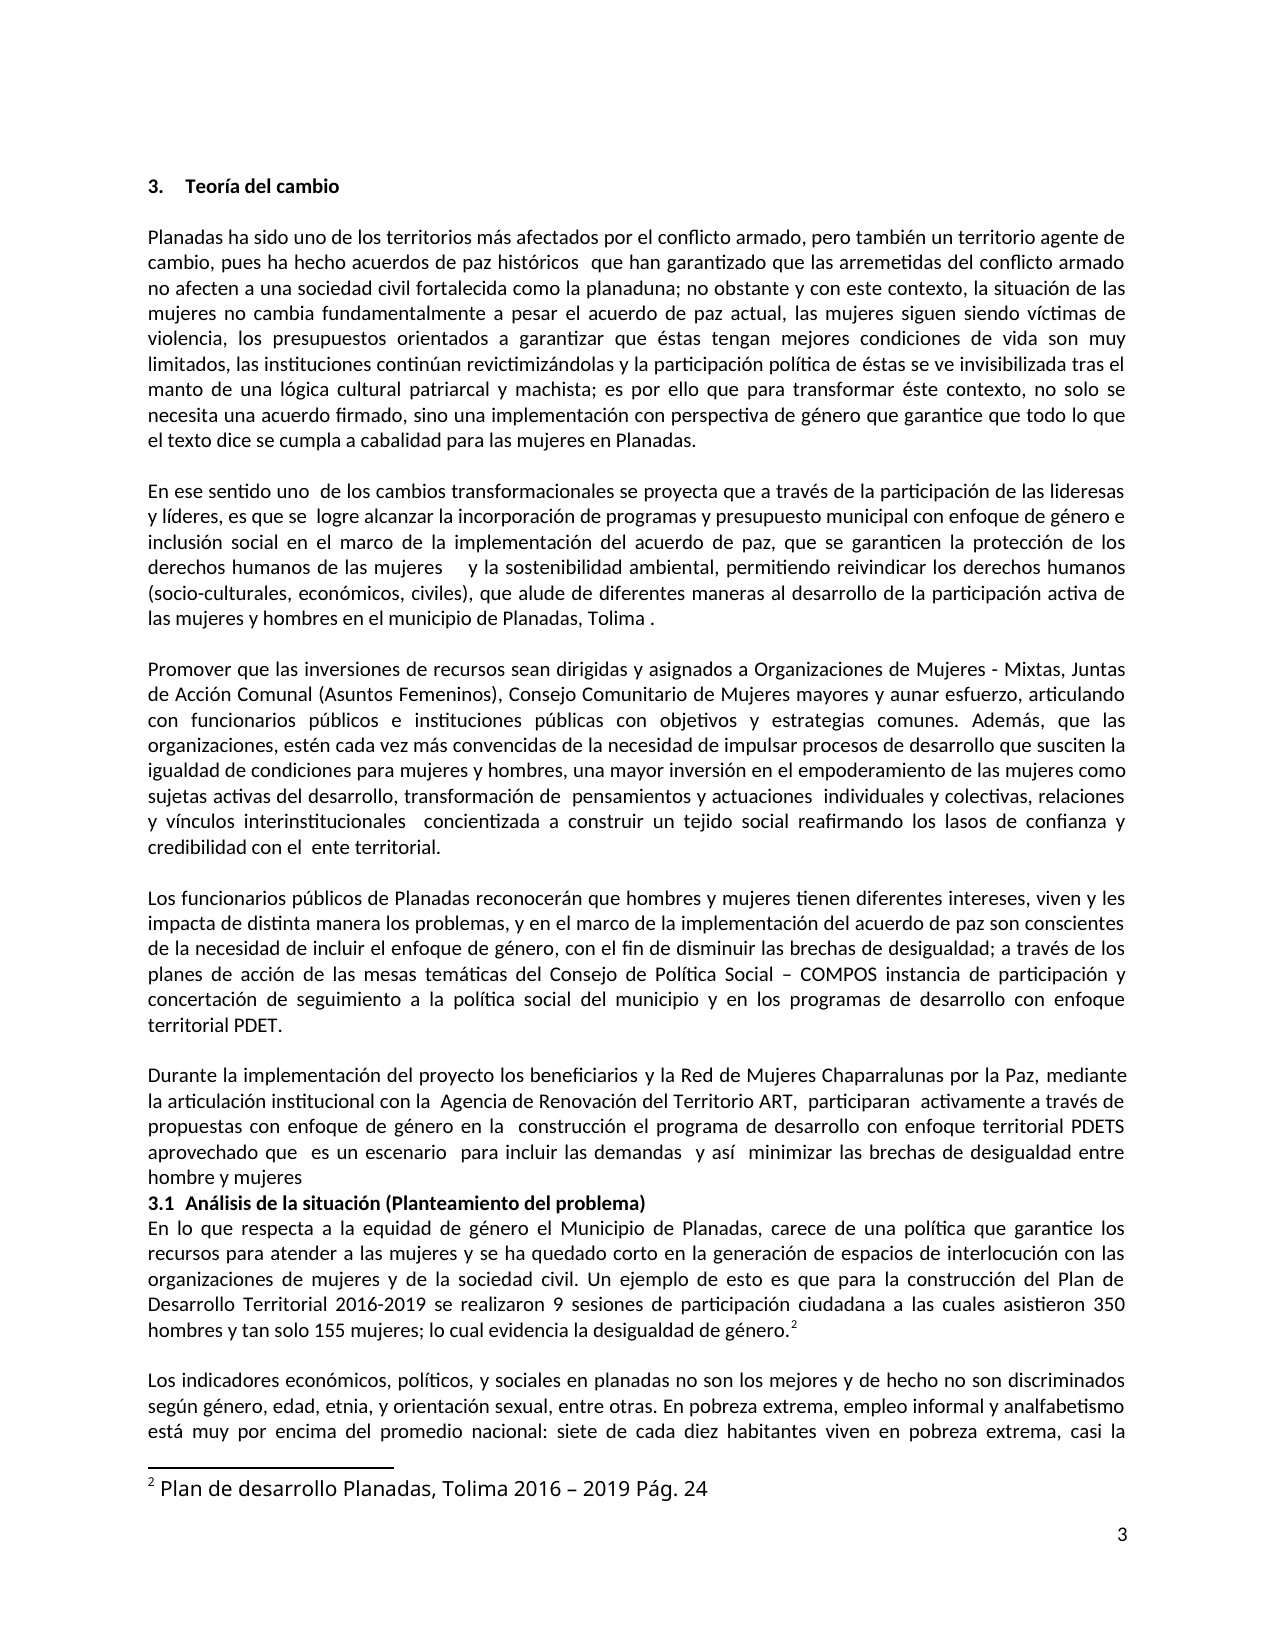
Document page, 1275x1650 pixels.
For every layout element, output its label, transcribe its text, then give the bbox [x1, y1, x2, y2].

text En ese sentido uno de los cambios transformacionales se proyecta que a través de la participación de las lideresas y líderes, es que se logre alcanzar la incorporación de programas y presupuesto municipal con enfoque de género e inclusión social en el marco de la implementación del acuerdo de paz, que se garanticen la protección de los derechos humanos de las mujeres y la sostenibilidad ambiental, permitiendo reivindicar los derechos humanos (socio-culturales, económicos, civiles), que alude de diferentes maneras al desarrollo de la participación activa de las mujeres y hombres en el municipio de Planadas, Tolima . [148, 478, 1127, 631]
text Planadas ha sido uno de los territorios más afectados por el conflicto armado, pero también un territorio agente de cambio, pues ha hecho acuerdos de paz históricos que han garantizado que las arremetidas del conflicto armado no afecten a una sociedad civil fortalecida como la planaduna; no obstante y con este contexto, la situación de las mujeres no cambia fundamentalmente a pesar el acuerdo de paz actual, las mujeres siguen siendo víctimas de violencia, los presupuestos orientados a garantizar que éstas tengan mejores condiciones de vida son muy limitados, las instituciones continúan revictimizándolas y la participación política de éstas se ve invisibilizada tras el manto de una lógica cultural patriarcal y machista; es por ello que para transformar éste contexto, no solo se necesita una acuerdo firmado, sino una implementación con perspectiva de género que garantice que todo lo que el texto dice se cumpla a cabalidad para las mujeres en Planadas. [148, 224, 1127, 453]
text En lo que respecta a la equidad de género el Municipio de Planadas, carece de una política que garantice los recursos para atender a las mujeres y se ha quedado corto en la generación de espacios de interlocución con las organizaciones de mujeres y de la sociedad civil. Un ejemplo de esto es que para la construcción del Plan de Desarrollo Territorial 2016-2019 se realizaron 9 sesiones de participación ciudadana a las cuales asistieron 350 hombres y tan solo 155 mujeres; lo cual evidencia la desigualdad de género. [148, 1215, 1127, 1342]
text Los funcionarios públicos de Planadas reconocerán que hombres y mujeres tienen diferentes intereses, viven y les impacta de distinta manera los problemas, y en el marco de la implementación del acuerdo de paz son conscientes de la necesidad de incluir el enfoque de género, con el fin de disminuir las brechas de desigualdad; a través de los planes de acción de las mesas temáticas del Consejo de Política Social – COMPOS instancia de participación y concertación de seguimiento a la política social del municipio y en los programas de desarrollo con enfoque territorial PDET. [148, 885, 1127, 1037]
list Teoría del cambio [148, 173, 1127, 198]
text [148, 1368, 1127, 1444]
list Análisis de la situación (Planteamiento del problema) [148, 1190, 1127, 1215]
text Promover que las inversiones de recursos sean dirigidas y asignados a Organizaciones de Mujeres - Mixtas, Juntas de Acción Comunal (Asuntos Femeninos), Consejo Comunitario de Mujeres mayores y aunar esfuerzo, articulando con funcionarios públicos e instituciones públicas con objetivos y estrategias comunes. Además, que las organizaciones, estén cada vez más convencidas de la necesidad de impulsar procesos de desarrollo que susciten la igualdad de condiciones para mujeres y hombres, una mayor inversión en el empoderamiento de las mujeres como sujetas activas del desarrollo, transformación de pensamientos y actuaciones individuales y colectivas, relaciones y vínculos interinstitucionales concientizada a construir un tejido social reafirmando los lasos de confianza y credibilidad con el ente territorial. [148, 656, 1127, 859]
text Durante la implementación del proyecto los beneficiarios y la Red de Mujeres Chaparralunas por la Paz, mediante la articulación institucional con la Agencia de Renovación del Territorio ART, participaran activamente a través de propuestas con enfoque de género en la construcción el programa de desarrollo con enfoque territorial PDETS aprovechado que es un escenario para incluir las demandas y así minimizar las brechas de desigualdad entre hombre y mujeres [148, 1063, 1127, 1190]
